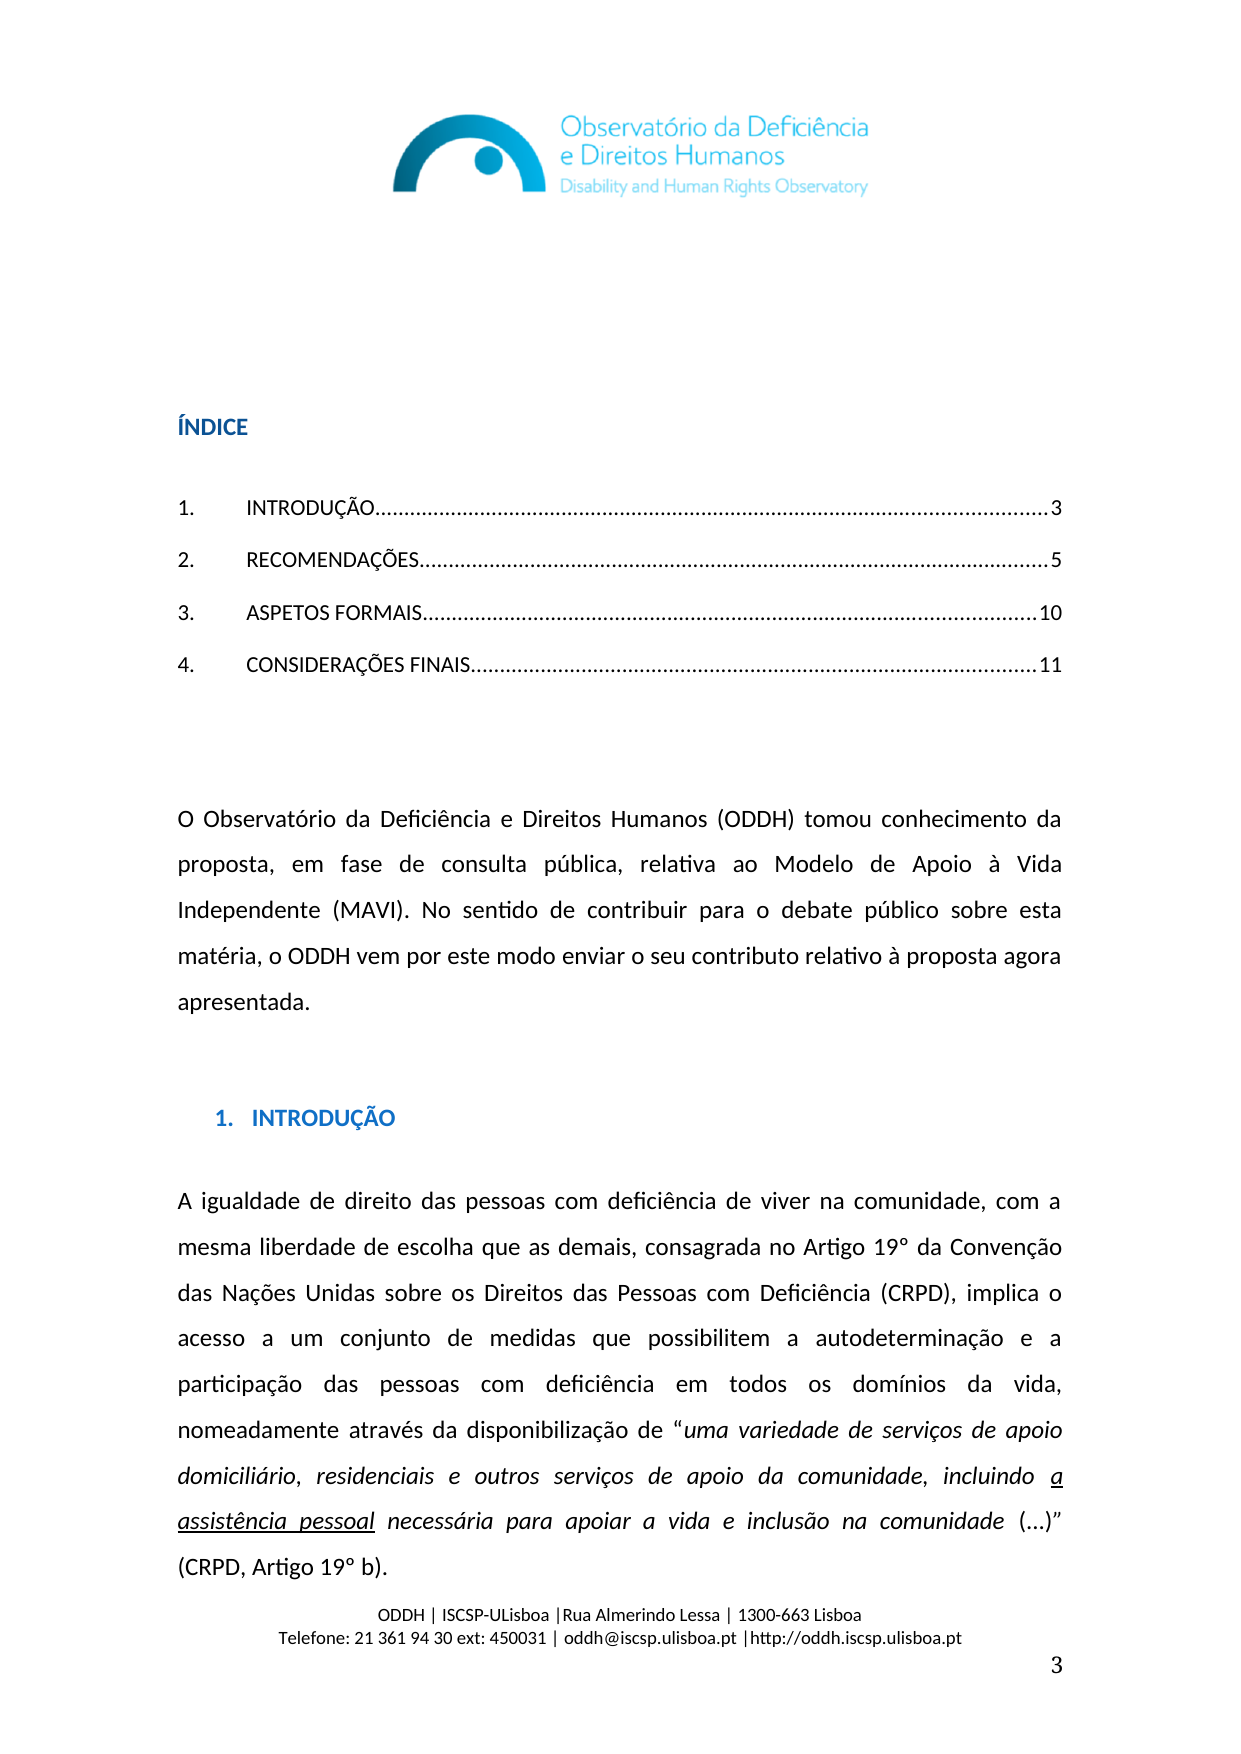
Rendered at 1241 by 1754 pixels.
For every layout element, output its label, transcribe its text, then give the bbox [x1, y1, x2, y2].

text 4. CONSIDERAÇÕES FINAIS 11 [177, 650, 1063, 678]
text A igualdade de direito das pessoas com deficiência de viver na comunidade, com a mesma liberdade de escolha que as demais, consagrada no Artigo 19º da Convenção das Nações Unidas sobre os Direitos das Pessoas com Deficiência (CRPD), implica o acesso a um conjunto de medidas que possibilitem a autodeterminação e a participação das pessoas com deficiência em todos os domínios da vida, nomeadamente através da disponibilização de “uma variedade de serviços de apoio domiciliário, residenciais e outros serviços de apoio da comunidade, incluindo a assistência pessoal necessária para apoiar a vida e inclusão na comunidade (...)” (CRPD, Artigo 19º b). [177, 1185, 1063, 1582]
subtitle Índice [177, 412, 1063, 442]
picture [366, 73, 874, 204]
subtitle INTRODUÇÃO [214, 1102, 1063, 1133]
text O Observatório da Deficiência e Direitos Humanos (ODDH) tomou conhecimento da proposta, em fase de consulta pública, relativa ao Modelo de Apoio à Vida Independente (MAVI). No sentido de contribuir para o debate público sobre esta matéria, o ODDH vem por este modo enviar o seu contributo relativo à proposta agora apresentada. [177, 803, 1063, 1016]
text 3. ASPETOS FORMAIS 10 [177, 598, 1063, 626]
text 1. INTRODUÇÃO 3 [177, 493, 1063, 521]
text 2. RECOMENDAÇÕES 5 [177, 545, 1063, 573]
